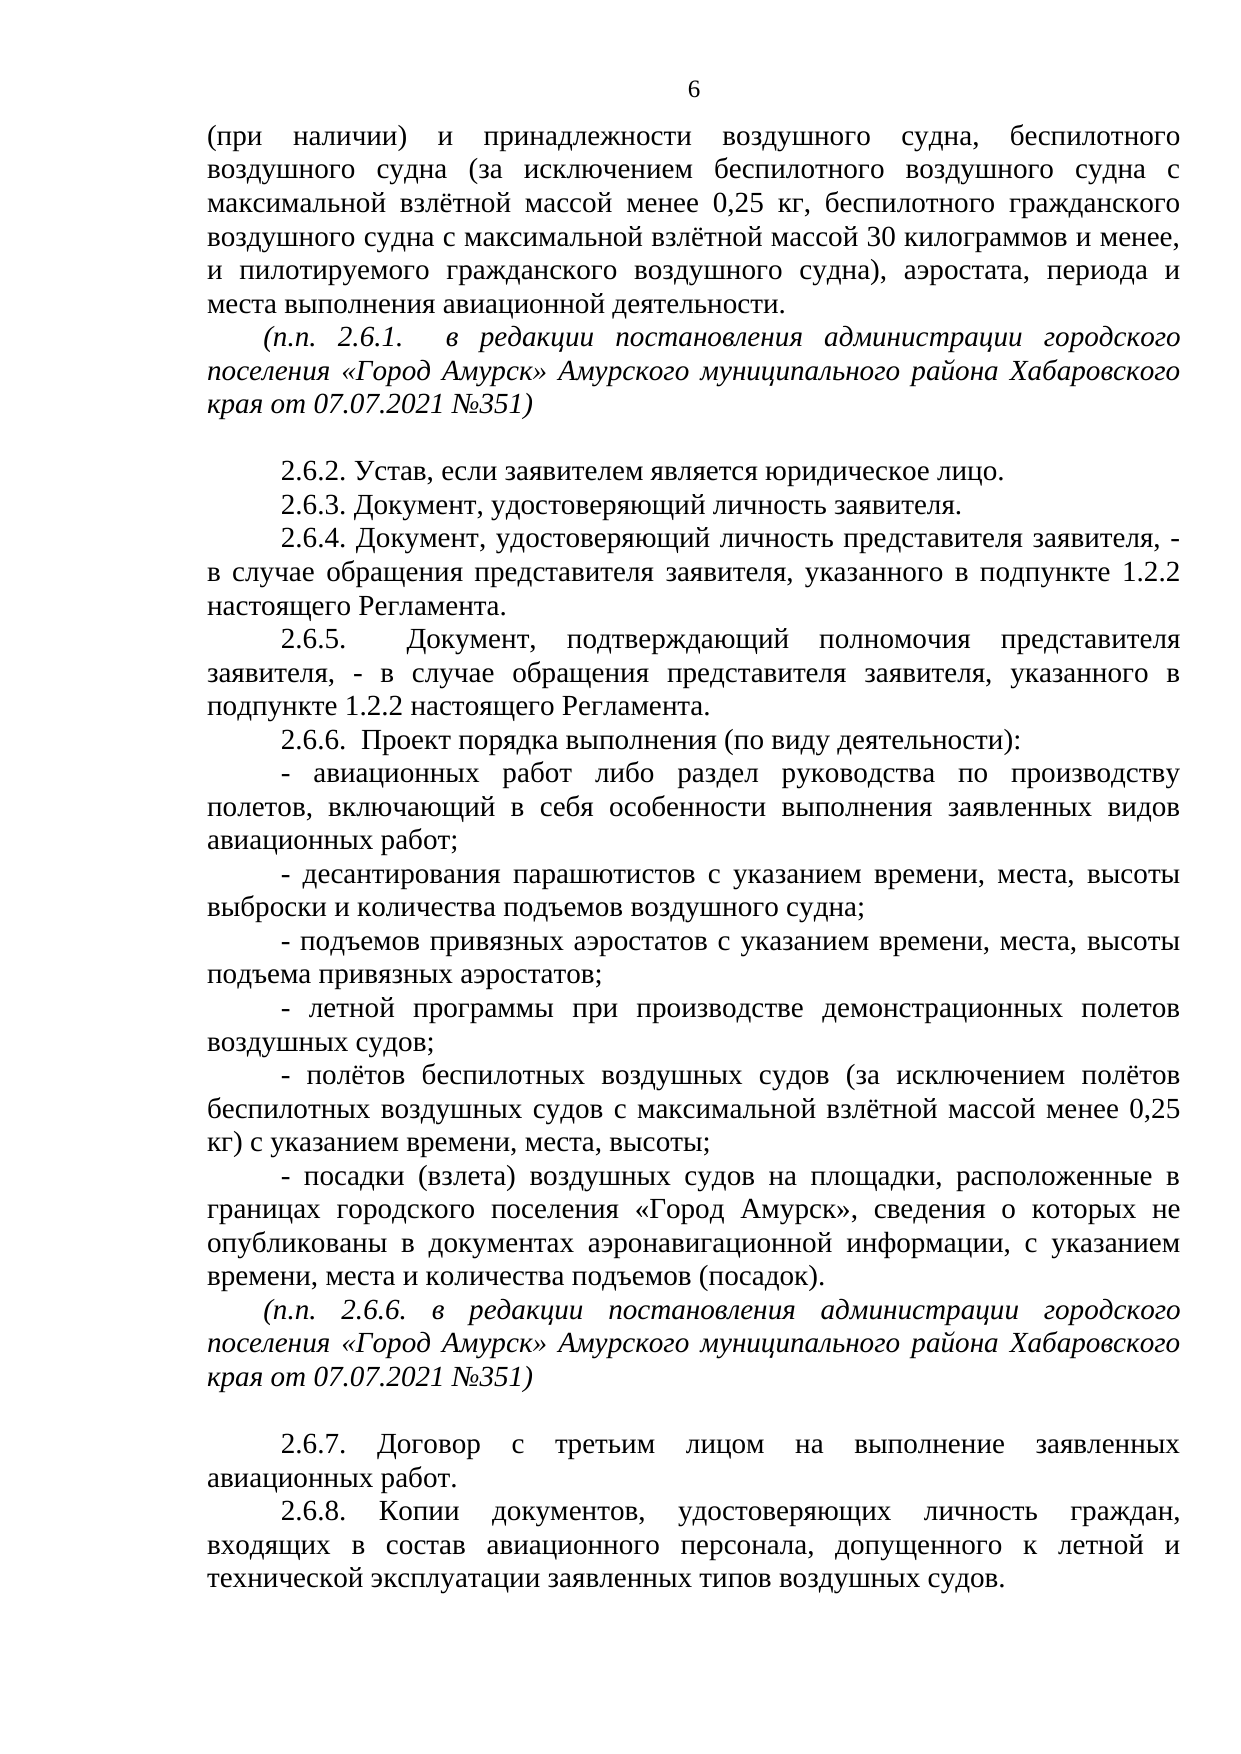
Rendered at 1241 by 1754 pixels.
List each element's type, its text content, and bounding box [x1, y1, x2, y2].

text - авиационных работ либо раздел руководства по производству полетов, включающий в себя особенности выполнения заявленных видов авиационных работ; [207, 755, 1181, 856]
text 2.6.6. Проект порядка выполнения (по виду деятельности): [207, 722, 1181, 755]
text 2.6.8. Копии документов, удостоверяющих личность граждан, входящих в состав авиационного персонала, допущенного к летной и технической эксплуатации заявленных типов воздушных судов. [207, 1493, 1181, 1594]
text - полётов беспилотных воздушных судов (за исключением полётов беспилотных воздушных судов с максимальной взлётной массой менее 0,25 кг) с указанием времени, места, высоты; [207, 1057, 1181, 1158]
text - летной программы при производстве демонстрационных полетов воздушных судов; [207, 990, 1181, 1057]
text 2.6.3. Документ, удостоверяющий личность заявителя. [207, 487, 1181, 521]
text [207, 118, 1181, 319]
text (п.п. 2.6.6. в редакции постановления администрации городского поселения «Город Амурск» Амурского муниципального района Хабаровского края от 07.07.2021 №351) [207, 1292, 1181, 1393]
text 2.6.5. Документ, подтверждающий полномочия представителя заявителя, - в случае обращения представителя заявителя, указанного в подпункте 1.2.2 настоящего Регламента. [207, 621, 1181, 722]
text (п.п. 2.6.1. в редакции постановления администрации городского поселения «Город Амурск» Амурского муниципального района Хабаровского края от 07.07.2021 №351) [207, 319, 1181, 420]
text - подъемов привязных аэростатов с указанием времени, места, высоты подъема привязных аэростатов; [207, 923, 1181, 990]
text 2.6.2. Устав, если заявителем является юридическое лицо. [207, 453, 1181, 487]
text - посадки (взлета) воздушных судов на площадки, расположенные в границах городского поселения «Город Амурск», сведения о которых не опубликованы в документах аэронавигационной информации, с указанием времени, места и количества подъемов (посадок). [207, 1158, 1181, 1292]
text 2.6.4. Документ, удостоверяющий личность представителя заявителя, - в случае обращения представителя заявителя, указанного в подпункте 1.2.2 настоящего Регламента. [207, 521, 1181, 621]
text - десантирования парашютистов с указанием времени, места, высоты выброски и количества подъемов воздушного судна; [207, 856, 1181, 923]
text 2.6.7. Договор с третьим лицом на выполнение заявленных авиационных работ. [207, 1426, 1181, 1493]
